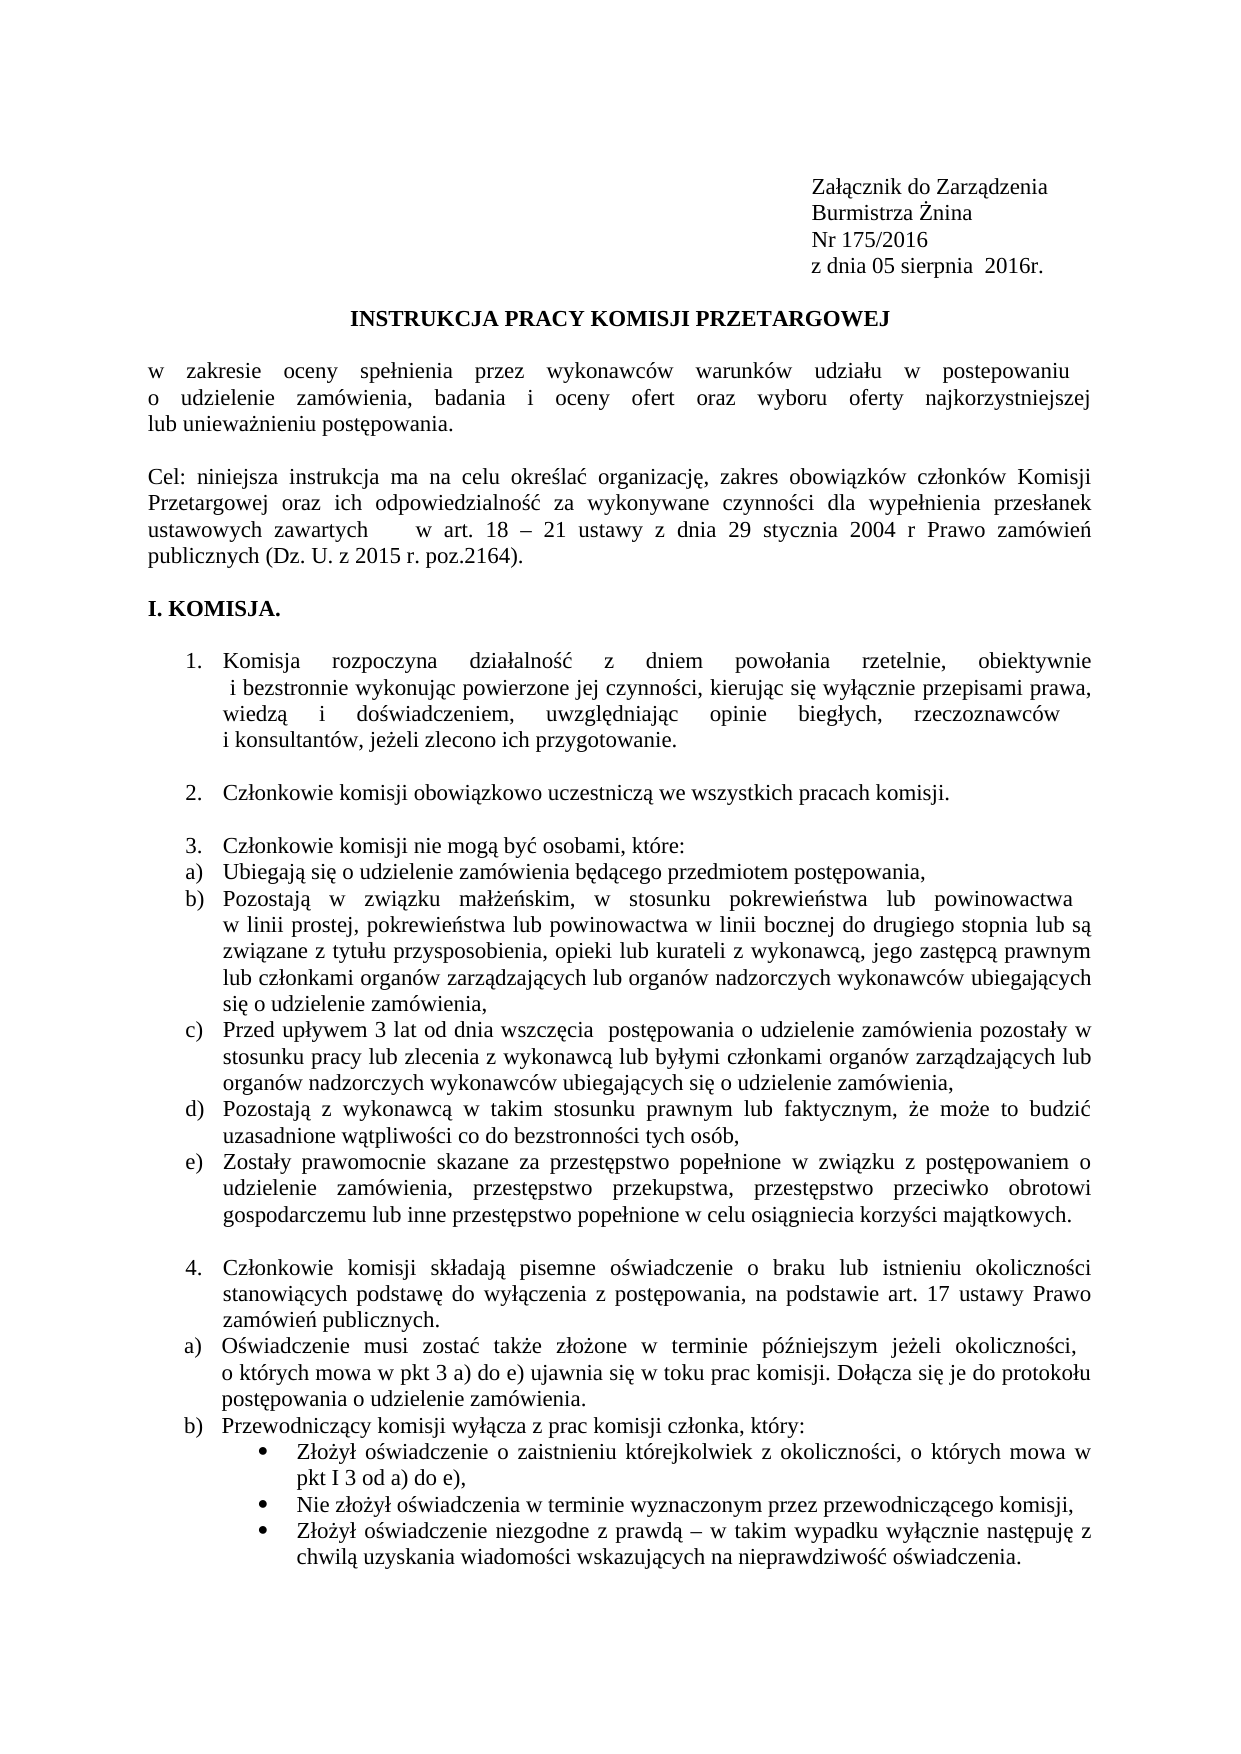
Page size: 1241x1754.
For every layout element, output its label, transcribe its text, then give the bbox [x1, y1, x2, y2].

list Nie złożył oświadczenia w terminie wyznaczonym przez przewodniczącego komisji, [259, 1491, 1093, 1517]
list Oświadczenie musi zostać także złożone w terminie późniejszym jeżeli okoliczności, o których mowa w pkt 3 a) do e) ujawnia się w toku prac komisji. Dołącza się je do protokołu postępowania o udzielenie zamówienia. [184, 1333, 1093, 1412]
text z dnia 05 sierpnia 2016r. [148, 252, 1093, 278]
list Pozostają w związku małżeńskim, w stosunku pokrewieństwa lub powinowactwa w linii prostej, pokrewieństwa lub powinowactwa w linii bocznej do drugiego stopnia lub są związane z tytułu przysposobienia, opieki lub kurateli z wykonawcą, jego zastępcą prawnym lub członkami organów zarządzających lub organów nadzorczych wykonawców ubiegających się o udzielenie zamówienia, [185, 884, 1093, 1016]
text INSTRUKCJA PRACY KOMISJI PRZETARGOWEJ [148, 305, 1093, 331]
list Przewodniczący komisji wyłącza z prac komisji członka, który: [184, 1412, 1093, 1438]
list Członkowie komisji nie mogą być osobami, które: [185, 832, 1093, 858]
list Złożył oświadczenie o zaistnieniu którejkolwiek z okoliczności, o których mowa w pkt I 3 od a) do e), [259, 1438, 1093, 1491]
list Pozostają z wykonawcą w takim stosunku prawnym lub faktycznym, że może to budzić uzasadnione wątpliwości co do bezstronności tych osób, [185, 1095, 1093, 1148]
list Złożył oświadczenie niezgodne z prawdą – w takim wypadku wyłącznie następuję z chwilą uzyskania wiadomości wskazujących na nieprawdziwość oświadczenia. [259, 1517, 1093, 1570]
text Nr 175/2016 [738, 226, 1093, 252]
list Ubiegają się o udzielenie zamówienia będącego przedmiotem postępowania, [185, 858, 1093, 884]
text w zakresie oceny spełnienia przez wykonawców warunków udziału w postepowaniu o udzielenie zamówienia, badania i oceny ofert oraz wyboru oferty najkorzystniejszej lub unieważnieniu postępowania. [148, 357, 1093, 437]
list Członkowie komisji składają pisemne oświadczenie o braku lub istnieniu okoliczności stanowiących podstawę do wyłączenia z postępowania, na podstawie art. 17 ustawy Prawo zamówień publicznych. [185, 1253, 1093, 1333]
text Załącznik do Zarządzenia Burmistrza Żnina [811, 173, 1093, 226]
text I. KOMISJA. [148, 595, 1093, 621]
text Cel: niniejsza instrukcja ma na celu określać organizację, zakres obowiązków członków Komisji Przetargowej oraz ich odpowiedzialność za wykonywane czynności dla wypełnienia przesłanek ustawowych zawartych w art. 18 – 21 ustawy z dnia 29 stycznia 2004 r Prawo zamówień publicznych (Dz. U. z 2015 r. poz.2164). [148, 463, 1093, 568]
list Członkowie komisji obowiązkowo uczestniczą we wszystkich pracach komisji. [185, 779, 1093, 806]
list Zostały prawomocnie skazane za przestępstwo popełnione w związku z postępowaniem o udzielenie zamówienia, przestępstwo przekupstwa, przestępstwo przeciwko obrotowi gospodarczemu lub inne przestępstwo popełnione w celu osiągniecia korzyści majątkowych. [185, 1148, 1093, 1227]
list Komisja rozpoczyna działalność z dniem powołania rzetelnie, obiektywnie i bezstronnie wykonując powierzone jej czynności, kierując się wyłącznie przepisami prawa, wiedzą i doświadczeniem, uwzględniając opinie biegłych, rzeczoznawców i konsultantów, jeżeli zlecono ich przygotowanie. [185, 647, 1093, 753]
list Przed upływem 3 lat od dnia wszczęcia postępowania o udzielenie zamówienia pozostały w stosunku pracy lub zlecenia z wykonawcą lub byłymi członkami organów zarządzających lub organów nadzorczych wykonawców ubiegających się o udzielenie zamówienia, [185, 1016, 1093, 1095]
